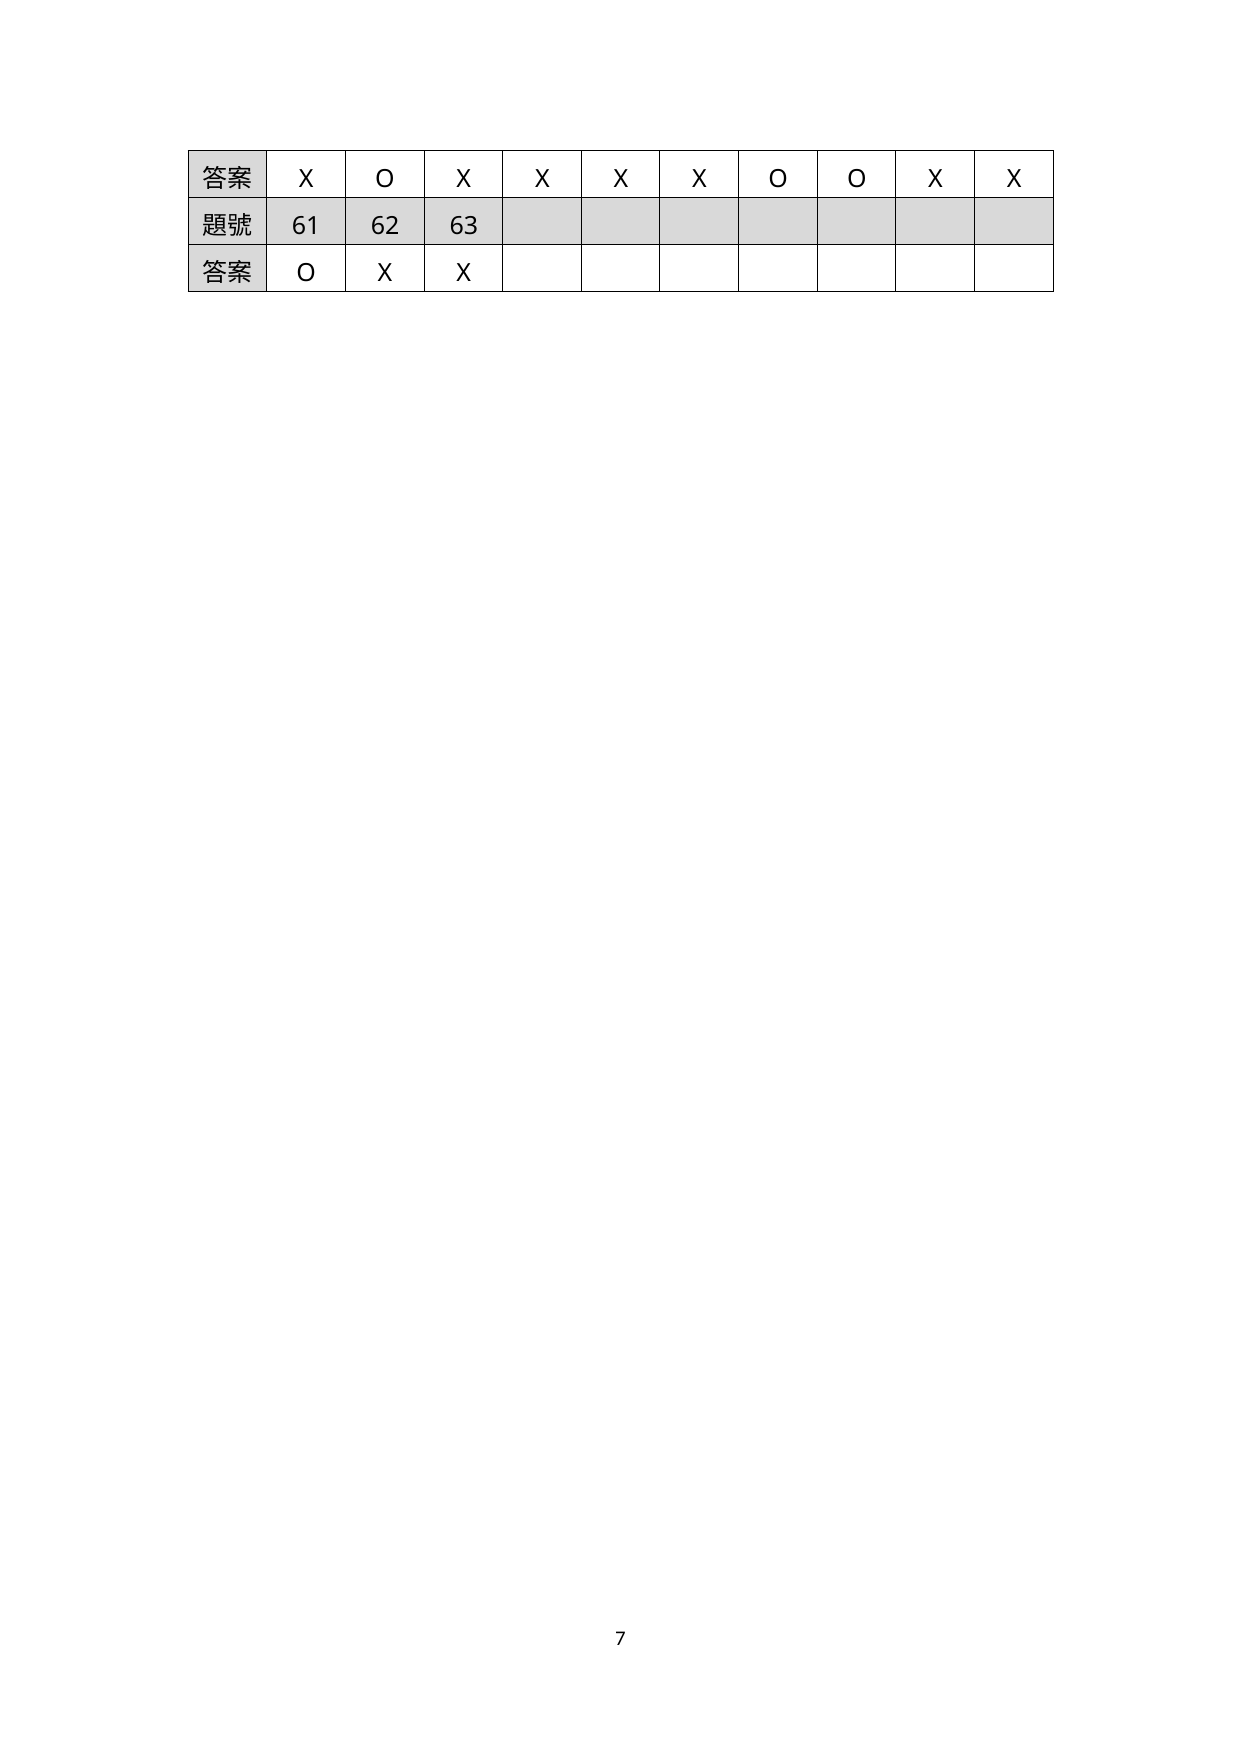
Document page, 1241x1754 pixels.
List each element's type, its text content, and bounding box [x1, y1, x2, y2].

table_cell X [660, 151, 738, 197]
table_cell X [975, 151, 1053, 197]
table_cell [582, 245, 659, 291]
table_cell [660, 198, 738, 244]
table_cell [503, 198, 581, 244]
table_cell O [739, 151, 817, 197]
table_cell X [425, 245, 502, 291]
table_cell 答案 [189, 245, 266, 291]
table_cell [582, 198, 659, 244]
table_cell X [582, 151, 659, 197]
table_cell 62 [346, 198, 424, 244]
table_cell O [346, 151, 424, 197]
table_cell X [896, 151, 974, 197]
table_cell [503, 245, 581, 291]
table_cell X [425, 151, 502, 197]
table_cell O [267, 245, 345, 291]
table_cell [739, 198, 817, 244]
table_cell X [503, 151, 581, 197]
table_cell [818, 245, 895, 291]
table_cell [896, 198, 974, 244]
table_cell 題號 [189, 198, 266, 244]
table_cell X [267, 151, 345, 197]
table_cell 63 [425, 198, 502, 244]
table_cell [739, 245, 817, 291]
table_cell [896, 245, 974, 291]
table_cell 答案 [189, 151, 266, 197]
table_cell O [818, 151, 895, 197]
table_cell [975, 245, 1053, 291]
table_cell [660, 245, 738, 291]
table_cell X [346, 245, 424, 291]
table_cell [975, 198, 1053, 244]
table_cell [818, 198, 895, 244]
table_cell 61 [267, 198, 345, 244]
